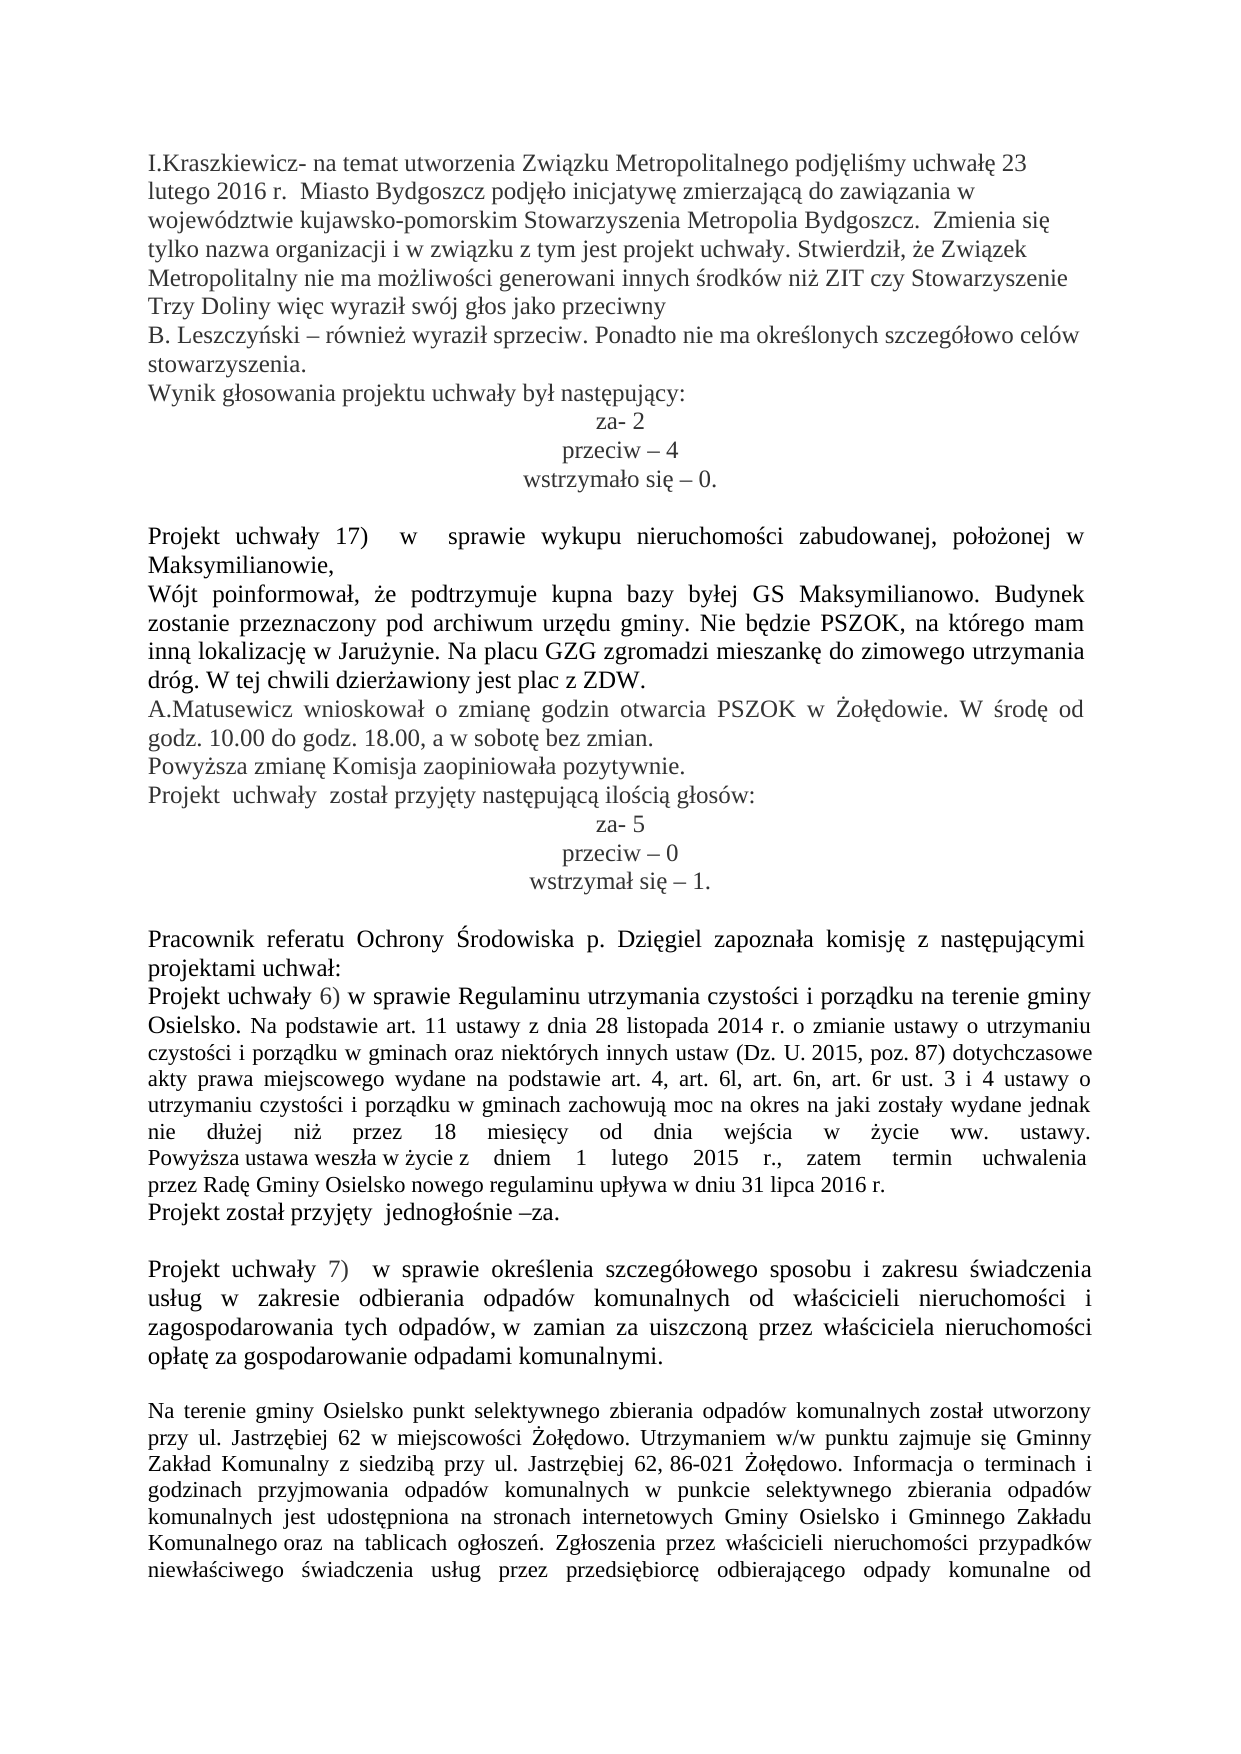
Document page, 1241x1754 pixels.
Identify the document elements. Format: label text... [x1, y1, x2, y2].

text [148, 148, 1093, 378]
text Powyższa zmianę Komisja zaopiniowała pozytywnie. [148, 751, 1085, 780]
text Projekt uchwały 7) w sprawie określenia szczegółowego sposobu i zakresu świadczenia usług w zakresie odbierania odpadów komunalnych od właścicieli nieruchomości i zagospodarowania tych odpadów, w zamian za uiszczoną przez właściciela nieruchomości opłatę za gospodarowanie odpadami komunalnymi. [148, 1254, 1093, 1397]
text Projekt uchwały został przyjęty następującą ilością głosów: [148, 780, 1085, 809]
text za- 2 przeciw – 4 wstrzymało się – 0. [148, 406, 1093, 493]
text A.Matusewicz wnioskował o zmianę godzin otwarcia PSZOK w Żołędowie. W środę od godz. 10.00 do godz. 18.00, a w sobotę bez zmian. [148, 694, 1085, 751]
text Projekt uchwały 6) w sprawie Regulaminu utrzymania czystości i porządku na terenie gminy Osielsko. Na podstawie art. 11 ustawy z dnia 28 listopada 2014 r. o zmianie ustawy o utrzymaniu czystości i porządku w gminach oraz niektórych innych ustaw (Dz. U. 2015, poz. 87) dotychczasowe akty prawa miejscowego wydane na podstawie art. 4, art. 6l, art. 6n, art. 6r ust. 3 i 4 ustawy o utrzymaniu czystości i porządku w gminach zachowują moc na okres na jaki zostały wydane jednak nie dłużej niż przez 18 miesięcy od dnia wejścia w życie ww. ustawy. Powyższa ustawa weszła w życie z dniem 1 lutego 2015 r., zatem termin uchwalenia przez Radę Gminy Osielsko nowego regulaminu upływa w dniu 31 lipca 2016 r. Projekt został przyjęty jednogłośnie –za. [148, 981, 1093, 1226]
text Projekt uchwały 17) w sprawie wykupu nieruchomości zabudowanej, położonej w Maksymilianowie, Wójt poinformował, że podtrzymuje kupna bazy byłej GS Maksymilianowo. Budynek zostanie przeznaczony pod archiwum urzędu gminy. Nie będzie PSZOK, na którego mam inną lokalizację w Jarużynie. Na placu GZG zgromadzi mieszankę do zimowego utrzymania dróg. W tej chwili dzierżawiony jest plac z ZDW. [148, 521, 1085, 694]
text za- 5 przeciw – 0 wstrzymał się – 1. [148, 809, 1093, 895]
text Wynik głosowania projektu uchwały był następujący: [148, 378, 1093, 406]
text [148, 1397, 1093, 1582]
text Pracownik referatu Ochrony Środowiska p. Dzięgiel zapoznała komisję z następującymi projektami uchwał: [148, 924, 1085, 981]
